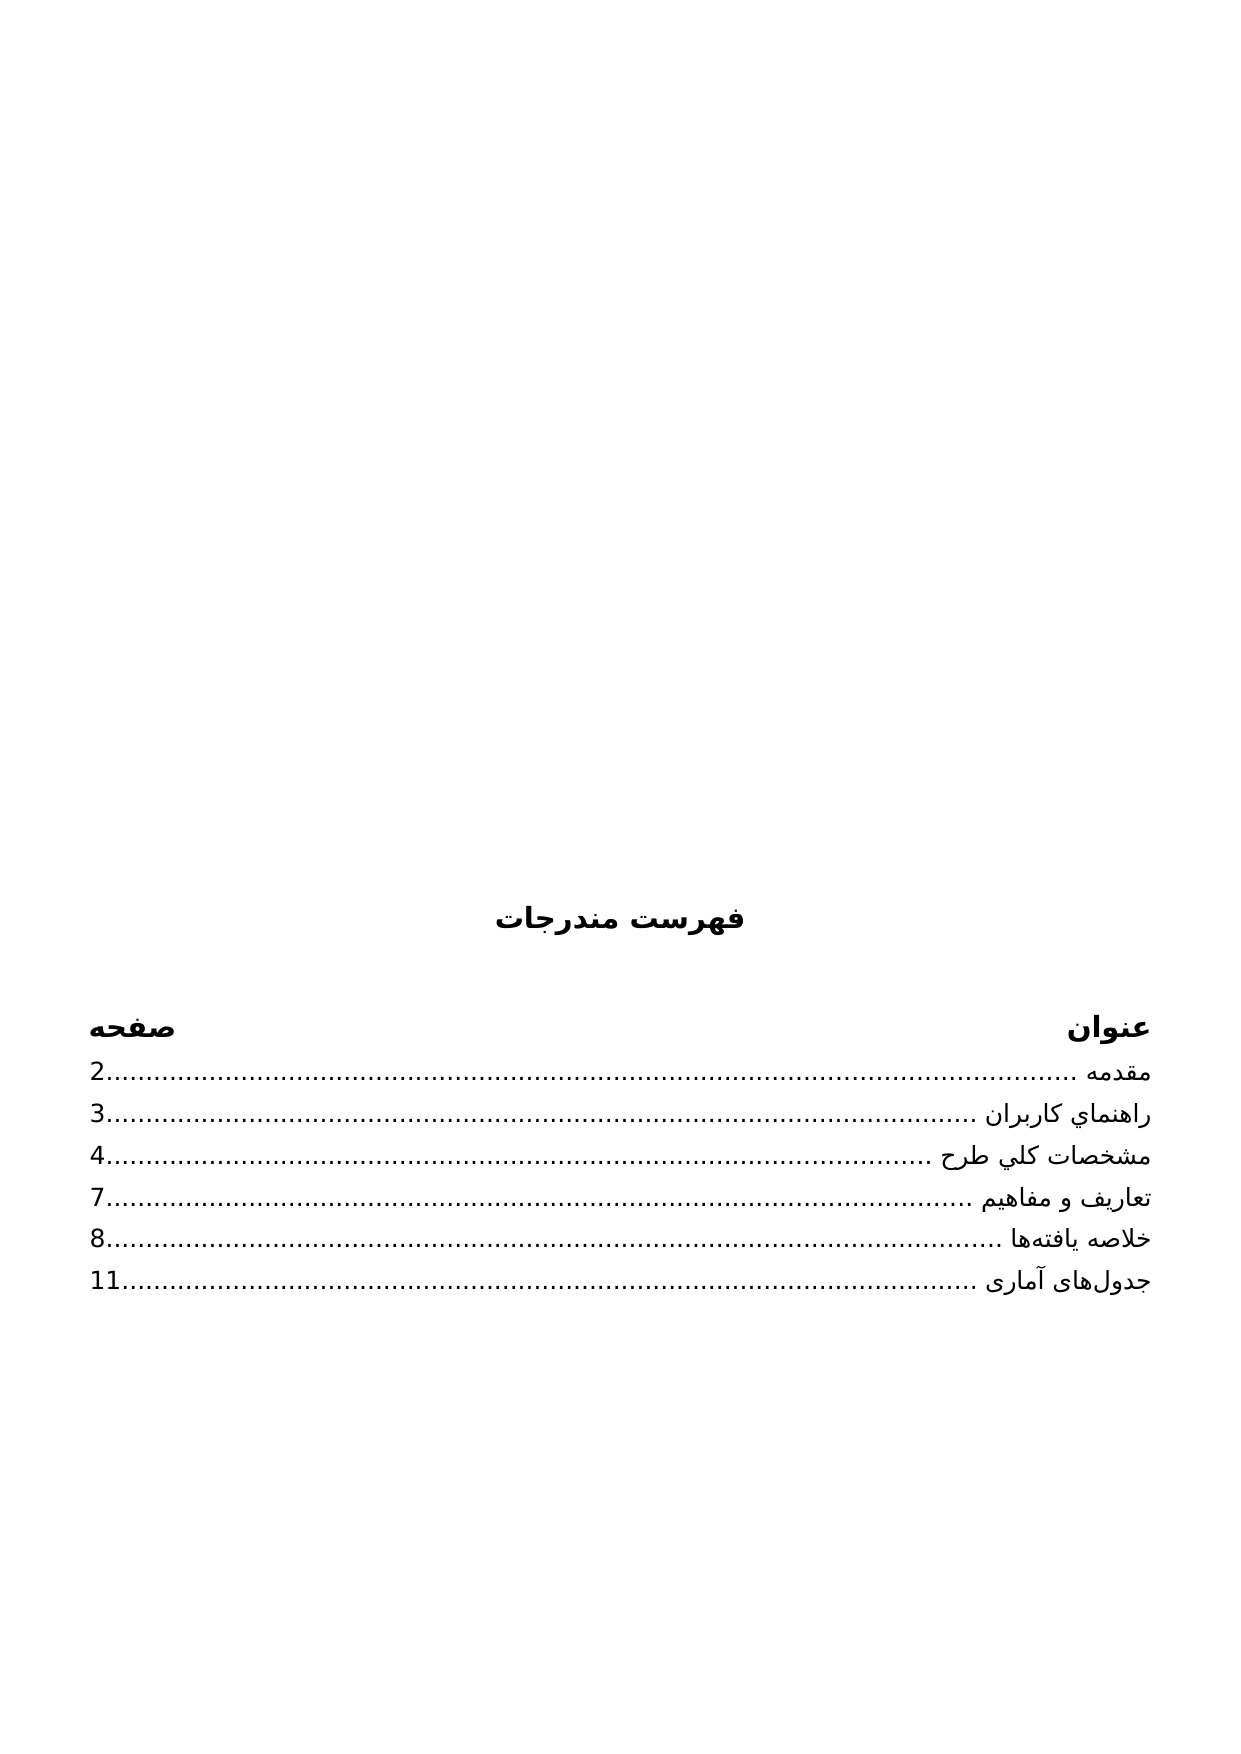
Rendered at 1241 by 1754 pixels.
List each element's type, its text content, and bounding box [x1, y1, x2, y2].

text خلاصه یافته‌ها 8 [89, 1224, 1152, 1254]
text راهنماي كاربران 3 [89, 1099, 1152, 1128]
text عنوان صفحه [89, 1011, 1152, 1044]
text جدول‌های آماری 11 [89, 1266, 1152, 1296]
text مشخصات كلي طرح 4 [89, 1141, 1152, 1170]
text مقدمه 2 [89, 1057, 1152, 1086]
subtitle فهرست مندرجات [89, 902, 1152, 936]
text تعاريف و مفاهيم 7 [89, 1183, 1152, 1212]
